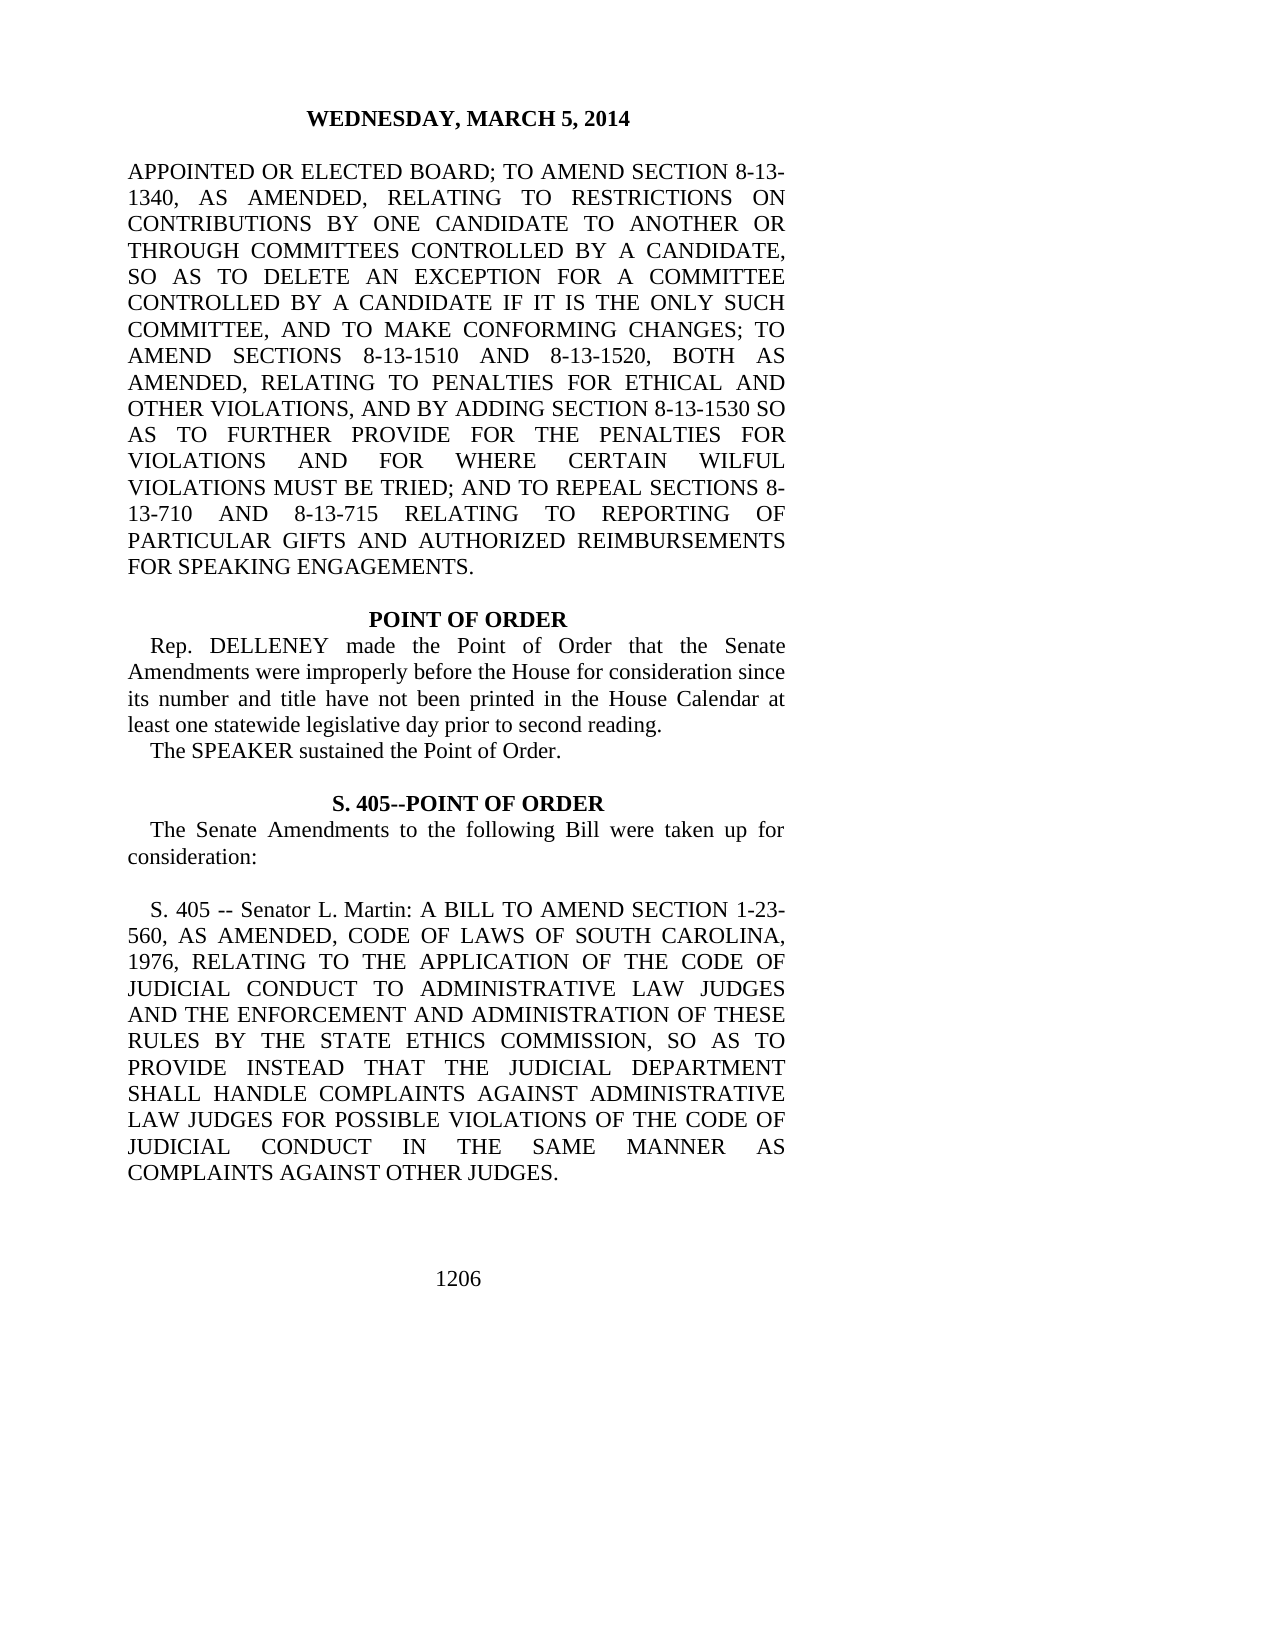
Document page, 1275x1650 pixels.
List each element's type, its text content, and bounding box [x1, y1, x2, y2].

text The SPEAKER sustained the Point of Order. [127, 737, 786, 764]
text Rep. DELLENEY made the Point of Order that the Senate Amendments were improperly before the House for consideration since its number and title have not been printed in the House Calendar at least one statewide legislative day prior to second reading. [127, 632, 786, 737]
text S. 405 -- Senator L. Martin: A BILL TO AMEND SECTION 1-23-560, AS AMENDED, CODE OF LAWS OF SOUTH CAROLINA, 1976, RELATING TO THE APPLICATION OF THE CODE OF JUDICIAL CONDUCT TO ADMINISTRATIVE LAW JUDGES AND THE ENFORCEMENT AND ADMINISTRATION OF THESE RULES BY THE STATE ETHICS COMMISSION, SO AS TO PROVIDE INSTEAD THAT THE JUDICIAL DEPARTMENT SHALL HANDLE COMPLAINTS AGAINST ADMINISTRATIVE LAW JUDGES FOR POSSIBLE VIOLATIONS OF THE CODE OF JUDICIAL CONDUCT IN THE SAME MANNER AS COMPLAINTS AGAINST OTHER JUDGES. [127, 896, 786, 1186]
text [127, 158, 786, 579]
text S. 405--POINT OF ORDER [127, 790, 786, 817]
text The Senate Amendments to the following Bill were taken up for consideration: [127, 817, 786, 869]
text POINT OF ORDER [127, 606, 786, 632]
